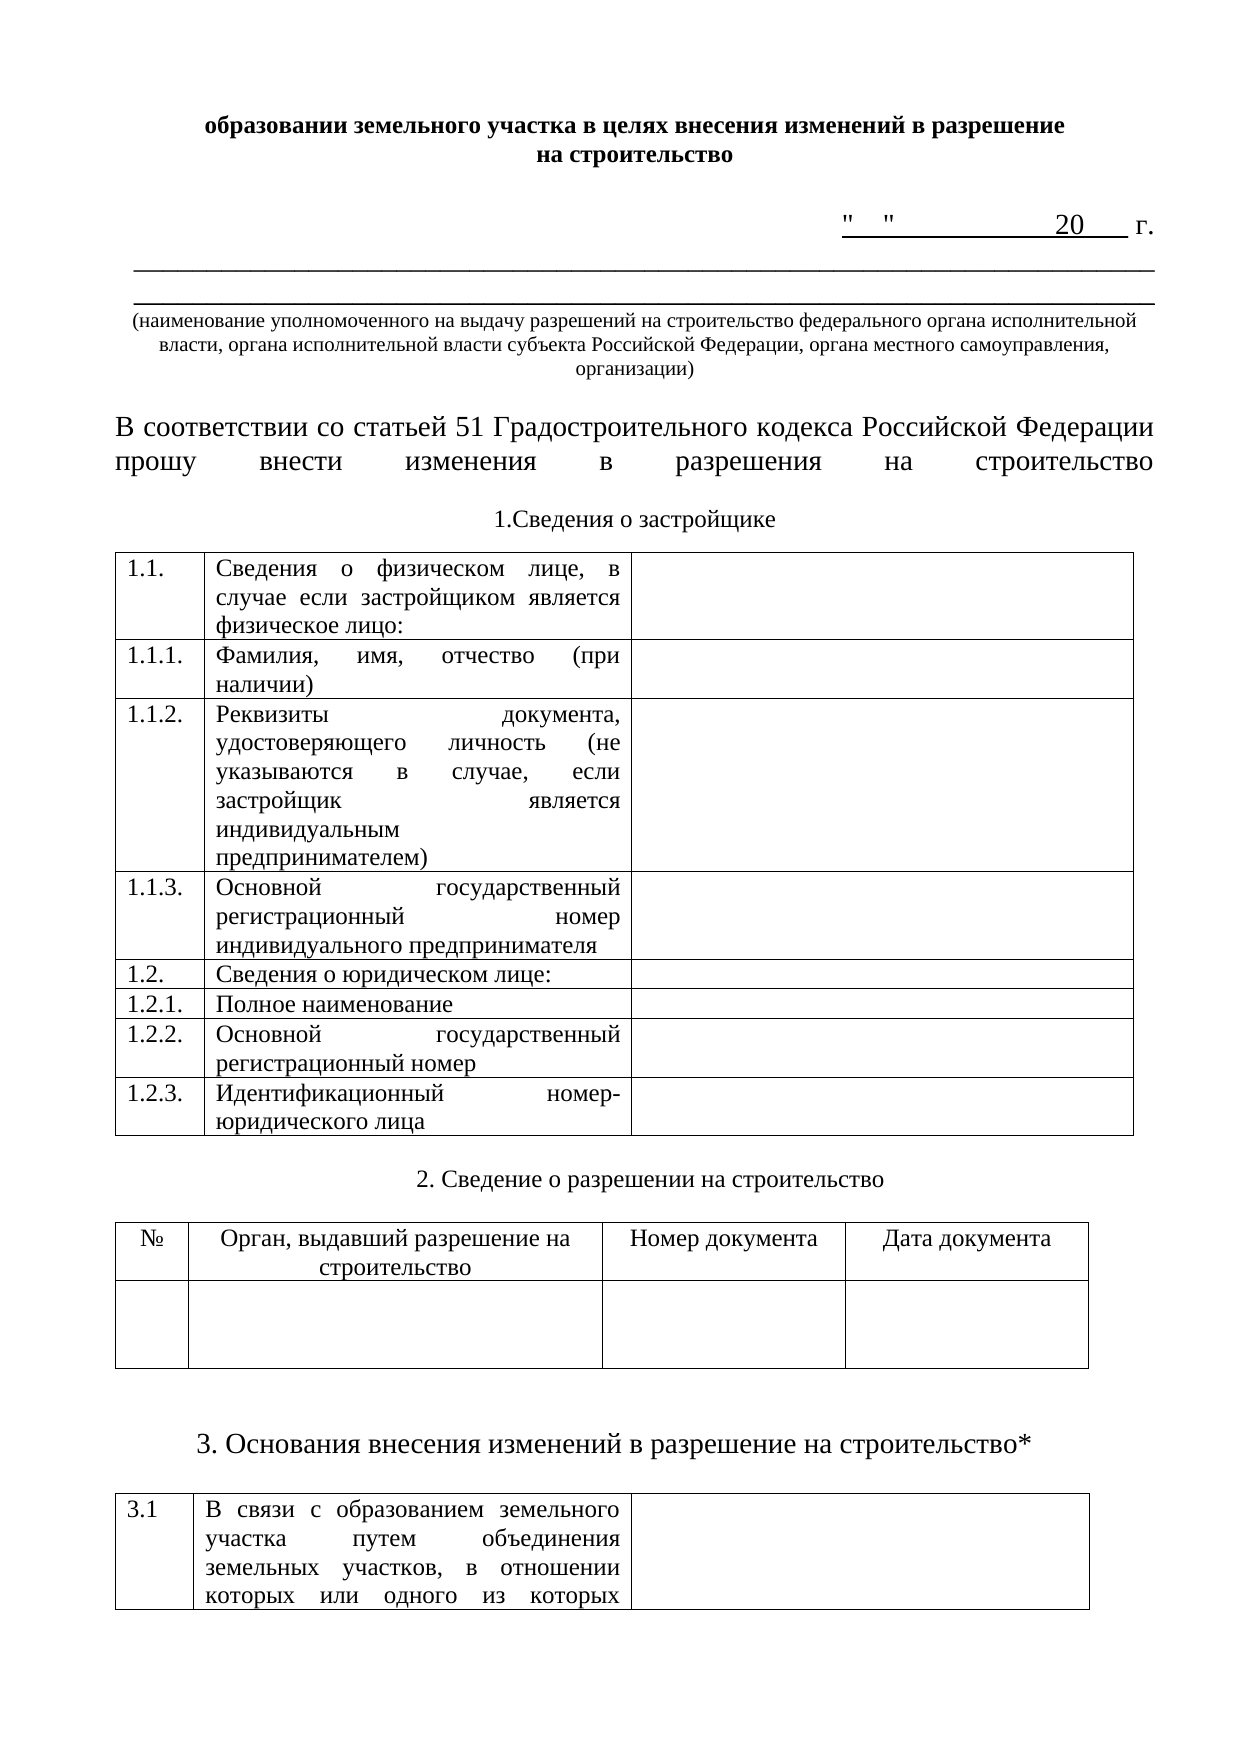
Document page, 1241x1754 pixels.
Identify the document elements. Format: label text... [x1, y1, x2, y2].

table_header № [116, 1223, 188, 1280]
table_cell [632, 872, 1133, 958]
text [115, 110, 1154, 168]
text 2. Сведение о разрешении на строительство [115, 1164, 1154, 1193]
table_cell [632, 989, 1133, 1018]
table_cell Сведения о юридическом лице: [205, 960, 631, 988]
text В соответствии со статьей 51 Градостроительного кодекса Российской Федерации прошу внести изменения в разрешения на строительство [115, 380, 1154, 504]
table_cell [632, 960, 1133, 988]
text "__" __________ 20___ г. [115, 207, 1154, 241]
table_cell [189, 1281, 602, 1368]
table_cell 1.1.3. [116, 872, 204, 958]
table_cell 1.1.2. [116, 699, 204, 871]
table_cell [603, 1281, 845, 1368]
table_cell Идентификационный номер-юридического лица [205, 1078, 631, 1135]
table_cell [846, 1281, 1088, 1368]
table_cell Полное наименование [205, 989, 631, 1018]
text (наименование уполномоченного на выдачу разрешений на строительство федерального органа исполнительной власти, органа исполнительной власти субъекта Российской Федерации, органа местного самоуправления, организации) [115, 308, 1154, 380]
table_cell 1.2.3. [116, 1078, 204, 1135]
table_cell 1.2.2. [116, 1019, 204, 1077]
table_cell [632, 640, 1133, 698]
table_header 3.1 [116, 1494, 193, 1609]
table_cell Фамилия, имя, отчество (при наличии) [205, 640, 631, 698]
table_cell 1.2. [116, 960, 204, 988]
table_cell Основной государственный регистрационный номер индивидуального предпринимателя [205, 872, 631, 958]
table_header 1.1. [116, 553, 204, 639]
table_cell [116, 1281, 188, 1368]
table_header Сведения о физическом лице, в случае если застройщиком является физическое лицо: [205, 553, 631, 639]
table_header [194, 1494, 631, 1609]
text 1.Сведения о застройщике [115, 504, 1154, 533]
table_header Орган, выдавший разрешение на строительство [189, 1223, 602, 1280]
table_header Номер документа [603, 1223, 845, 1280]
table_cell [632, 1078, 1133, 1135]
table_cell [632, 1019, 1133, 1077]
table_cell [632, 699, 1133, 871]
table_cell Основной государственный регистрационный номер [205, 1019, 631, 1077]
table_header [632, 553, 1133, 639]
table_header [632, 1494, 1089, 1609]
table_cell 1.1.1. [116, 640, 204, 698]
text ______________________________________________________________________ ______________________________________________________________________ [115, 241, 1154, 308]
text 3. Основания внесения изменений в разрешение на строительство* [115, 1426, 1154, 1460]
table_header Дата документа [846, 1223, 1088, 1280]
table_cell Реквизиты документа, удостоверяющего личность (не указываются в случае, если застройщик является индивидуальным предпринимателем) [205, 699, 631, 871]
table_cell 1.2.1. [116, 989, 204, 1018]
